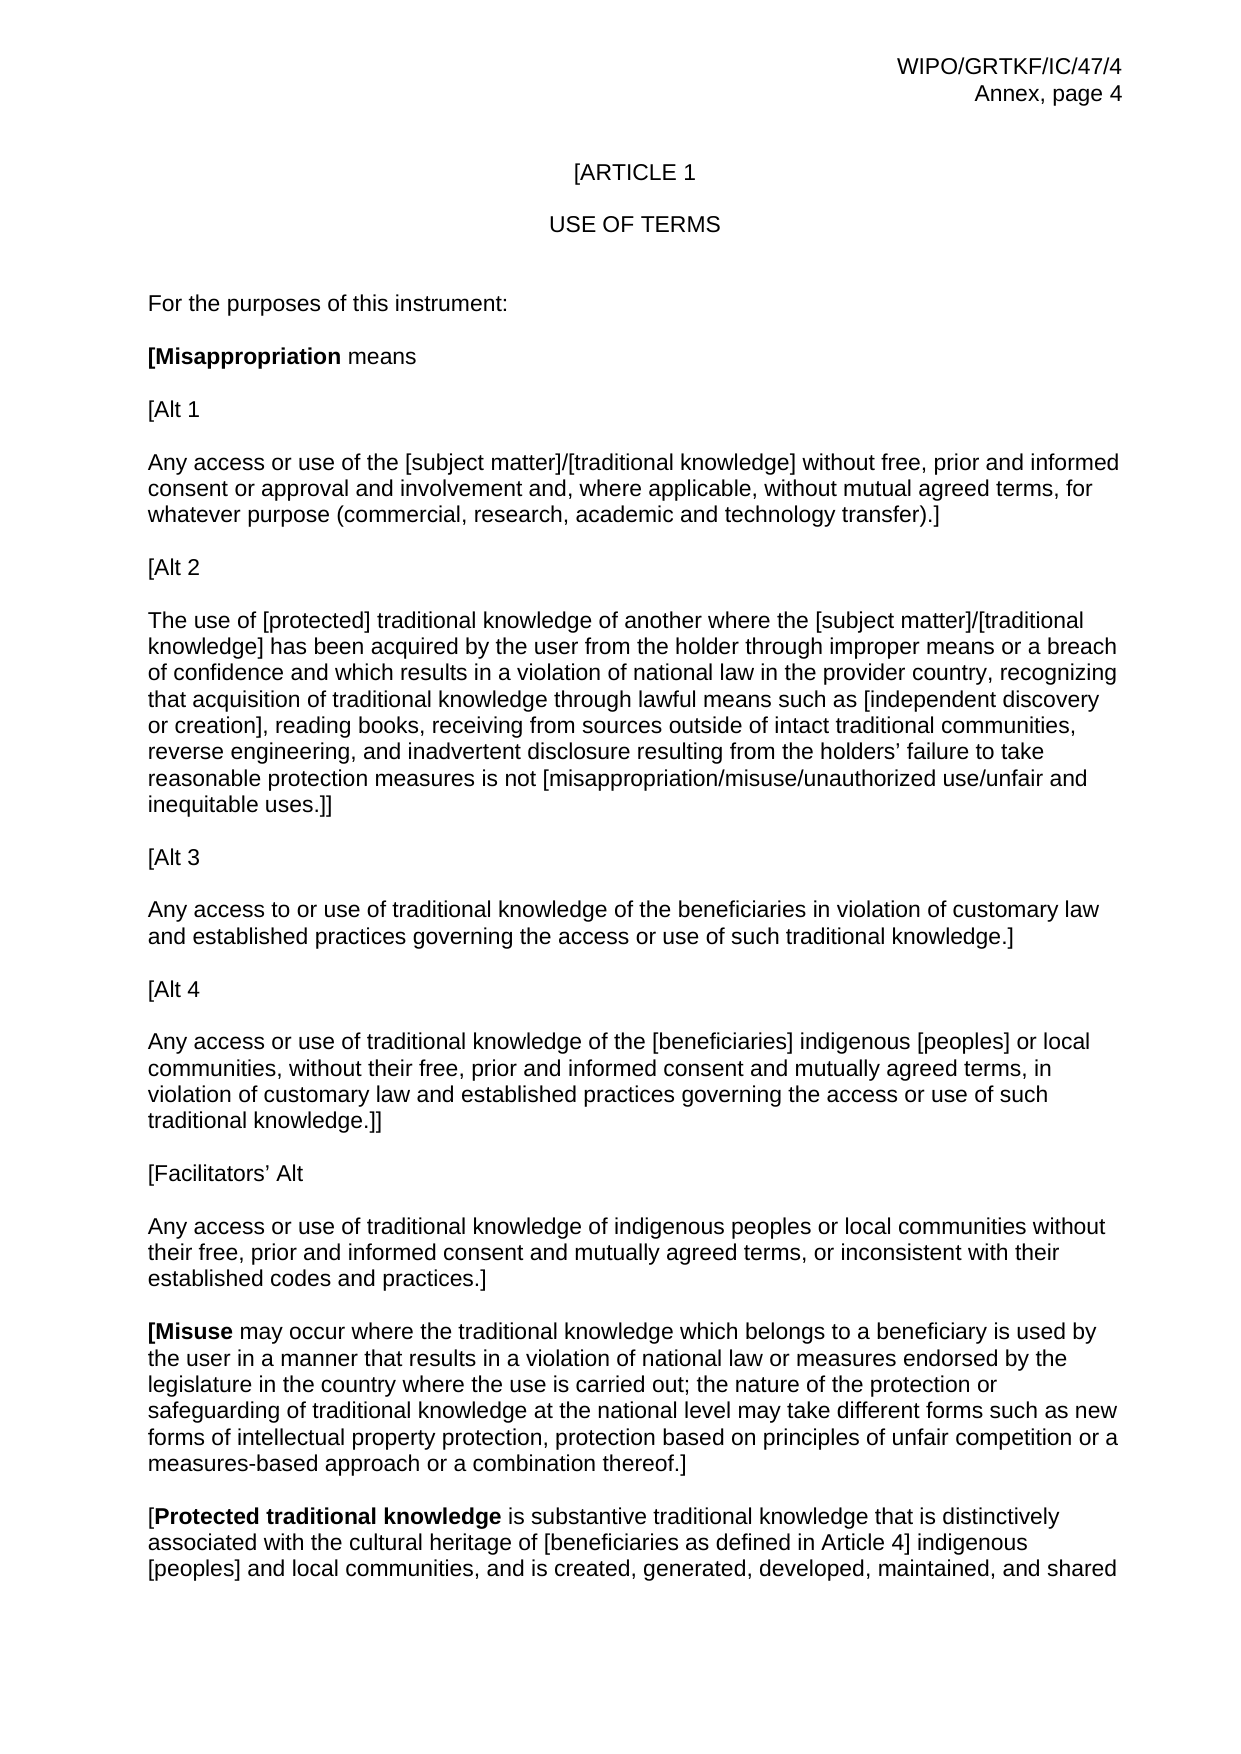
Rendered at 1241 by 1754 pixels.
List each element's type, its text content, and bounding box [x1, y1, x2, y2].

text [Misuse may occur where the traditional knowledge which belongs to a beneficiary is used by the user in a manner that results in a violation of national law or measures endorsed by the legislature in the country where the use is carried out; the nature of the protection or safeguarding of traditional knowledge at the national level may take different forms such as new forms of intellectual property protection, protection based on principles of unfair competition or a measures-based approach or a combination thereof.] [148, 1318, 1122, 1476]
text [148, 1503, 1122, 1582]
text Any access or use of traditional knowledge of the [beneficiaries] indigenous [peoples] or local communities, without their free, prior and informed consent and mutually agreed terms, in violation of customary law and established practices governing the access or use of such traditional knowledge.]] [148, 1028, 1122, 1134]
text [ARTICLE 1 [148, 158, 1122, 185]
text [Facilitators’ Alt [148, 1160, 1122, 1186]
text The use of [protected] traditional knowledge of another where the [subject matter]/[traditional knowledge] has been acquired by the user from the holder through improper means or a breach of confidence and which results in a violation of national law in the provider country, recognizing that acquisition of traditional knowledge through lawful means such as [independent discovery or creation], reading books, receiving from sources outside of intact traditional communities, reverse engineering, and inadvertent disclosure resulting from the holders’ failure to take reasonable protection measures is not [misappropriation/misuse/unauthorized use/unfair and inequitable uses.]] [148, 607, 1122, 817]
text Any access to or use of traditional knowledge of the beneficiaries in violation of customary law and established practices governing the access or use of such traditional knowledge.] [148, 896, 1122, 949]
text [Misappropriation means [148, 343, 1122, 369]
text [Alt 2 [148, 554, 1122, 580]
text [Alt 1 [148, 396, 1122, 422]
text [Alt 4 [148, 976, 1122, 1002]
text Any access or use of traditional knowledge of indigenous peoples or local communities without their free, prior and informed consent and mutually agreed terms, or inconsistent with their established codes and practices.] [148, 1213, 1122, 1292]
text Any access or use of the [subject matter]/[traditional knowledge] without free, prior and informed consent or approval and involvement and, where applicable, without mutual agreed terms, for whatever purpose (commercial, research, academic and technology transfer).] [148, 448, 1122, 527]
text [Alt 3 [148, 844, 1122, 870]
text For the purposes of this instrument: [148, 290, 1122, 317]
text USE OF TERMS [148, 211, 1122, 238]
